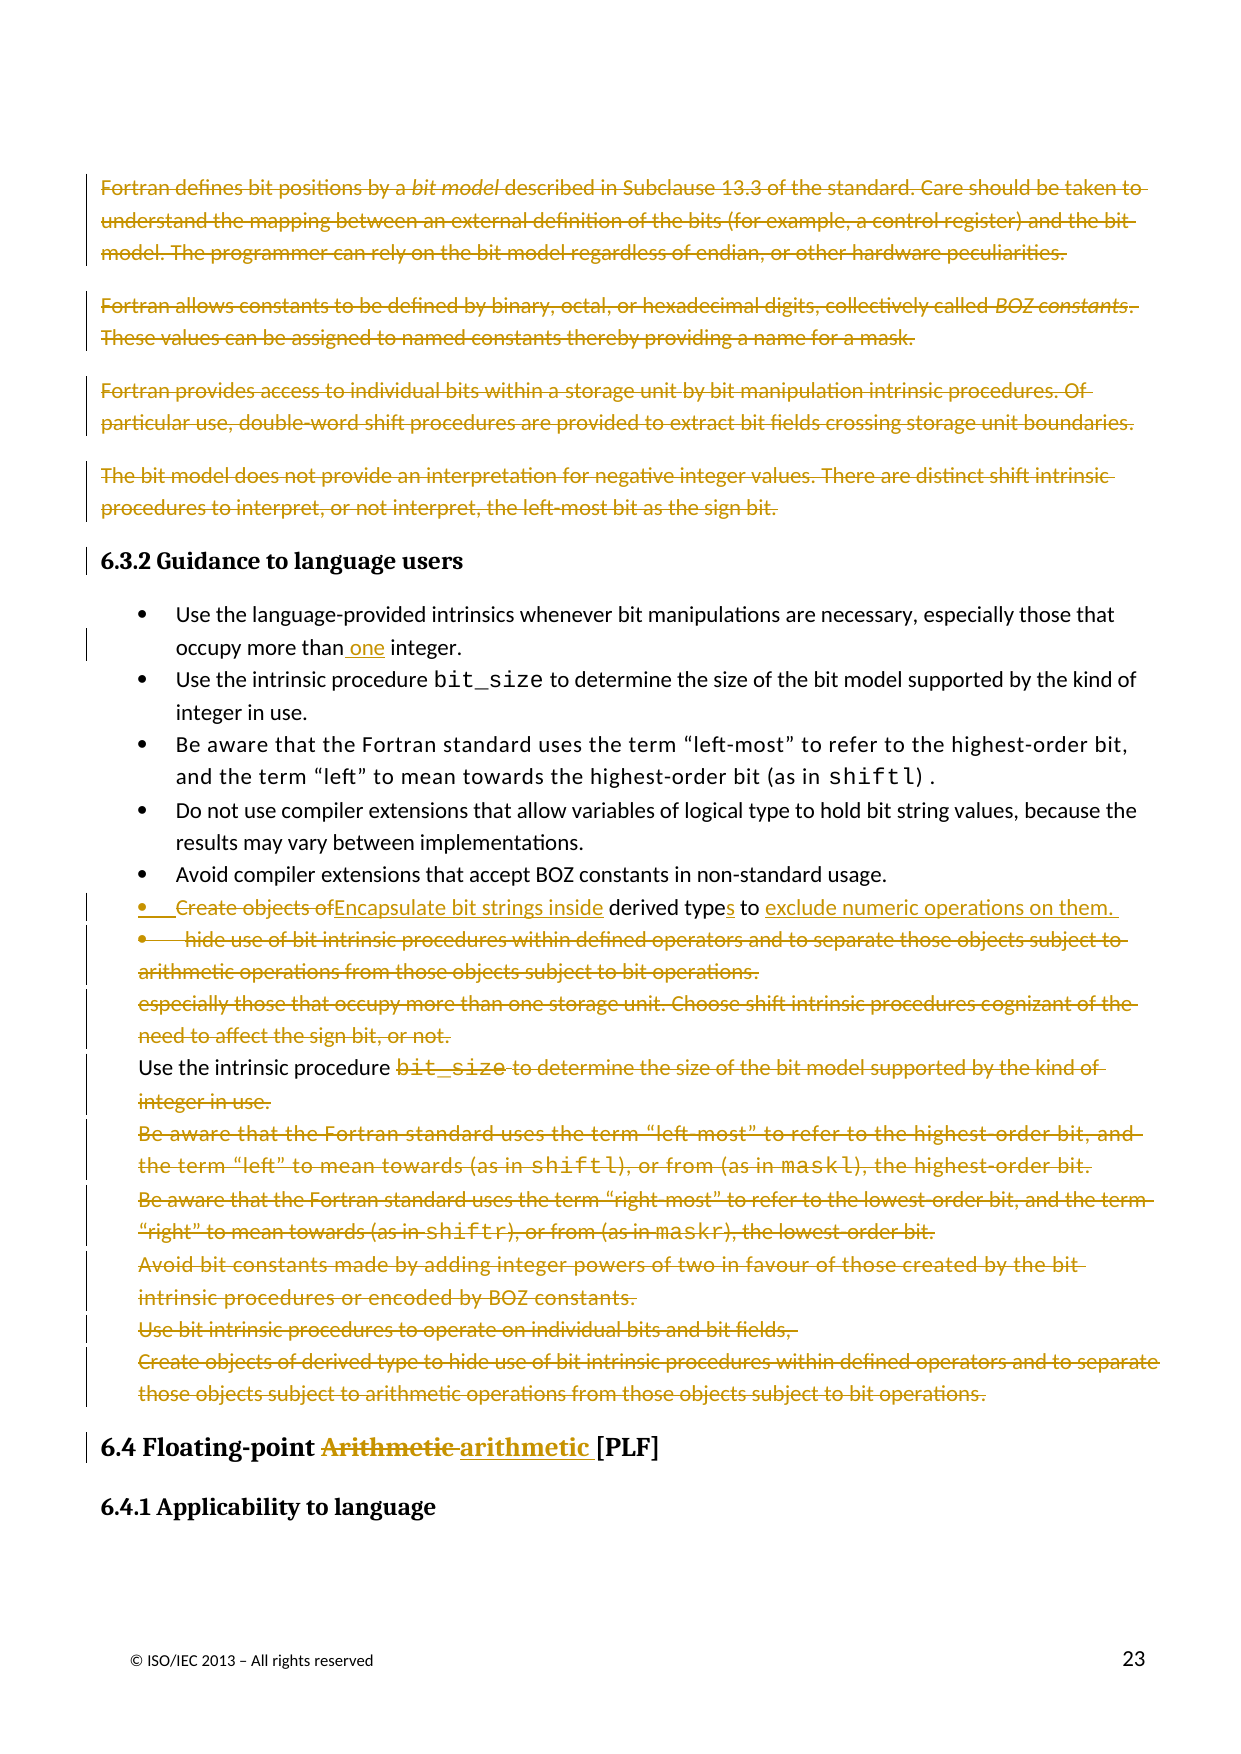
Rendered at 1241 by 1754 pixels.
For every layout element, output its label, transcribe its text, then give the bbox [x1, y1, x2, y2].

list Use the language-provided intrinsics whenever bit manipulations are necessary, especially those that occupy more than integer. [138, 600, 1164, 661]
text Use the intrinsic procedure bit_size to determine the size of the bit model supported by the kind of integer in use. [138, 665, 1164, 726]
subtitle 6.4 Floating-point [PLF] [101, 1432, 1164, 1463]
text 6.3.2 Guidance to language users [101, 547, 1164, 575]
text Be aware that the Fortran standard uses the term “left-most” to refer to the highest-order bit, and the term “left” to mean towards the highest-order bit (as in shiftl) . [138, 730, 1164, 792]
text Avoid compiler extensions that accept BOZ constants in non-standard usage. [138, 860, 1164, 888]
text Do not use compiler extensions that allow variables of logical type to hold bit string values, because the results may vary between implementations. [138, 796, 1164, 856]
text derived type to [138, 893, 1164, 921]
text 6.4.1 Applicability to language [101, 1492, 1164, 1521]
